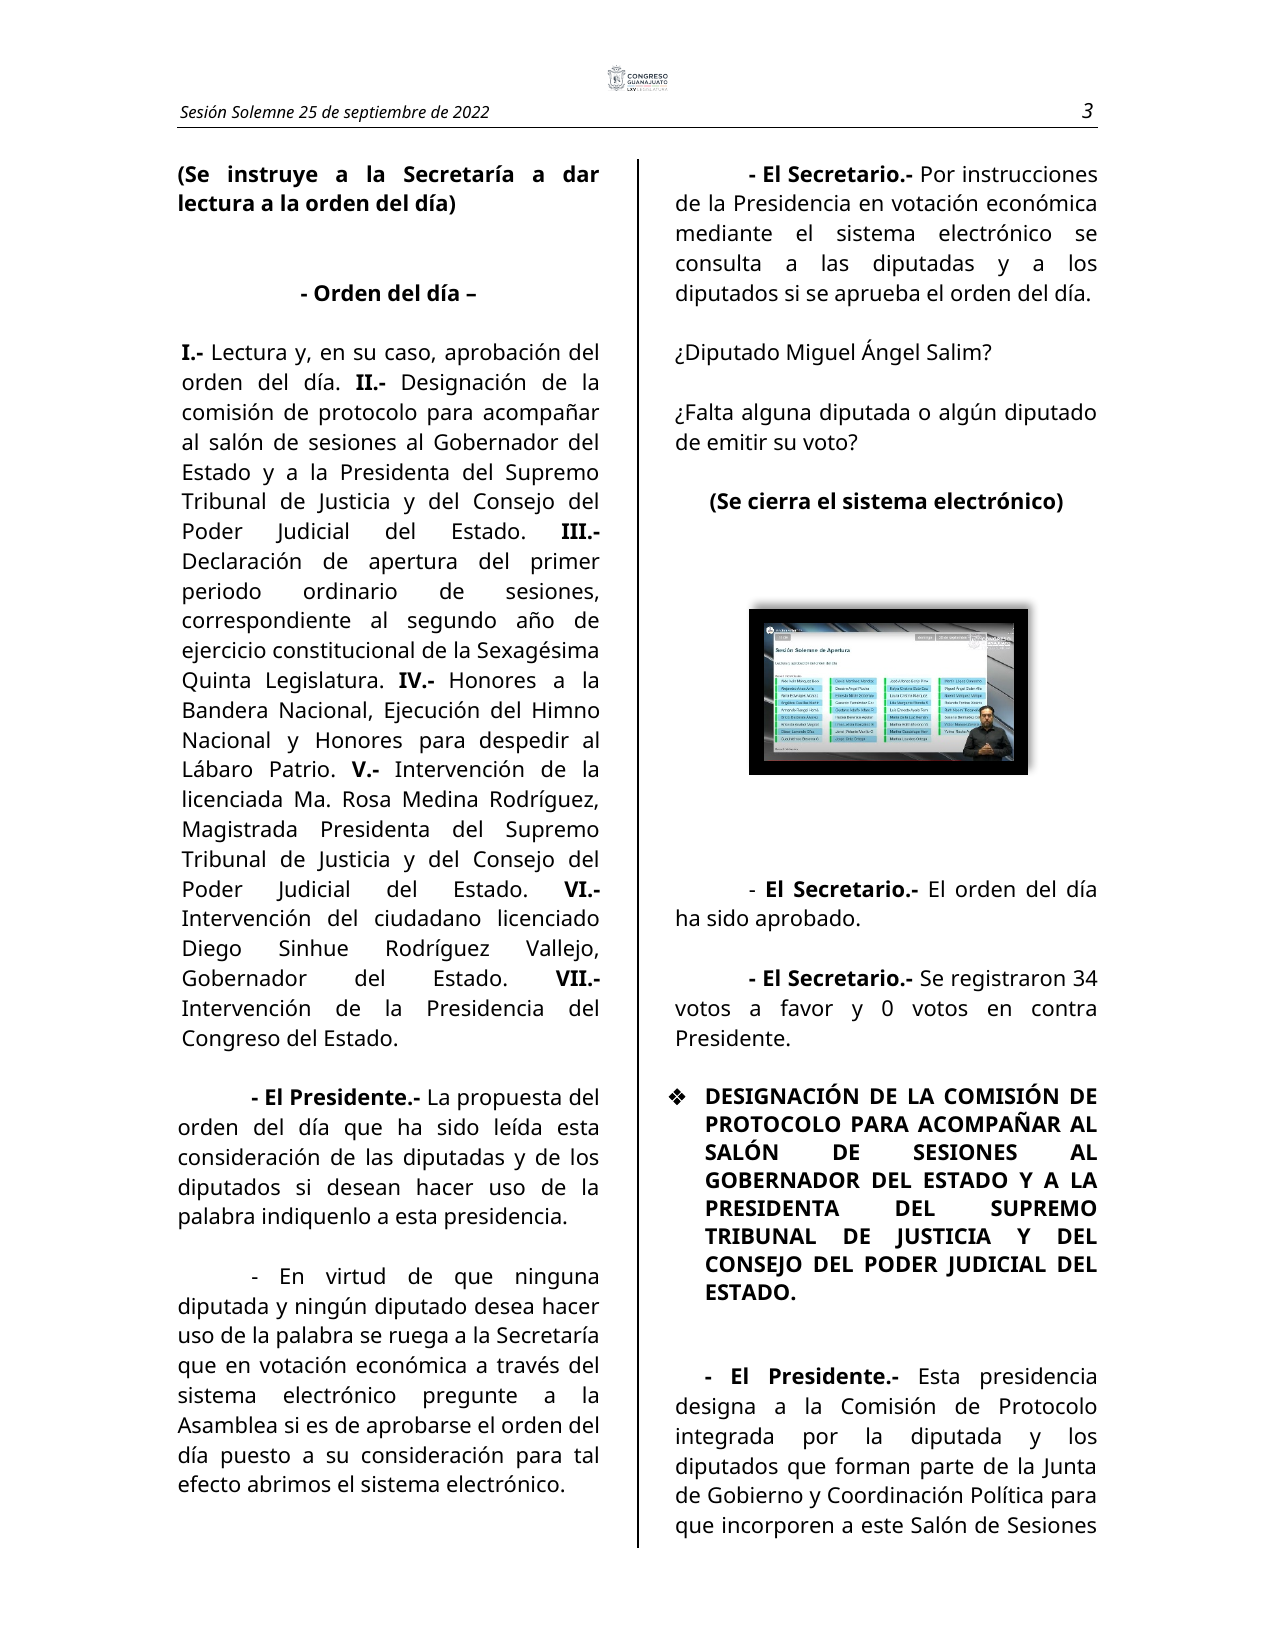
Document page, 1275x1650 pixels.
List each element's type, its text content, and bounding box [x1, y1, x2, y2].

picture [607, 65, 668, 91]
text - Orden del día – [177, 278, 600, 308]
list DESIGNACIÓN DE LA COMISIÓN DE PROTOCOLO PARA ACOMPAÑAR AL SALÓN DE SESIONES AL GOBERNADOR DEL ESTADO Y A LA PRESIDENTA DEL SUPREMO TRIBUNAL DE JUSTICIA Y DEL CONSEJO DEL PODER JUDICIAL DEL ESTADO. [667, 1082, 1098, 1306]
text ¿Falta alguna diputada o algún diputado de emitir su voto? [675, 397, 1098, 457]
text ¿Diputado Miguel Ángel Salim? [675, 337, 1098, 367]
picture [764, 623, 1014, 761]
text - El Secretario.- Se registraron 34 votos a favor y 0 votos en contra Presidente. [675, 963, 1098, 1052]
text - El Secretario.- Por instrucciones de la Presidencia en votación económica mediante el sistema electrónico se consulta a las diputadas y a los diputados si se aprueba el orden del día. [675, 159, 1098, 308]
text I.- Lectura y, en su caso, aprobación del orden del día. II.- Designación de la comisión de protocolo para acompañar al salón de sesiones al Gobernador del Estado y a la Presidenta del Supremo Tribunal de Justicia y del Consejo del Poder Judicial del Estado. III.- Declaración de apertura del primer periodo ordinario de sesiones, correspondiente al segundo año de ejercicio constitucional de la Sexagésima Quinta Legislatura. IV.- Honores a la Bandera Nacional, Ejecución del Himno Nacional y Honores para despedir al Lábaro Patrio. V.- Intervención de la licenciada Ma. Rosa Medina Rodríguez, Magistrada Presidenta del Supremo Tribunal de Justicia y del Consejo del Poder Judicial del Estado. VI.- Intervención del ciudadano licenciado Diego Sinhue Rodríguez Vallejo, Gobernador del Estado. VII.- Intervención de la Presidencia del Congreso del Estado. [181, 337, 600, 1052]
text (Se cierra el sistema electrónico) [675, 486, 1098, 516]
text - El Secretario.- El orden del día ha sido aprobado. [675, 874, 1098, 933]
text - El Presidente.- La propuesta del orden del día que ha sido leída esta consideración de las diputadas y de los diputados si desean hacer uso de la palabra indiquenlo a esta presidencia. [177, 1082, 600, 1231]
text (Se instruye a la Secretaría a dar lectura a la orden del día) [177, 159, 600, 218]
text - En virtud de que ninguna diputada y ningún diputado desea hacer uso de la palabra se ruega a la Secretaría que en votación económica a través del sistema electrónico pregunte a la Asamblea si es de aprobarse el orden del día puesto a su consideración para tal efecto abrimos el sistema electrónico. [177, 1261, 600, 1499]
